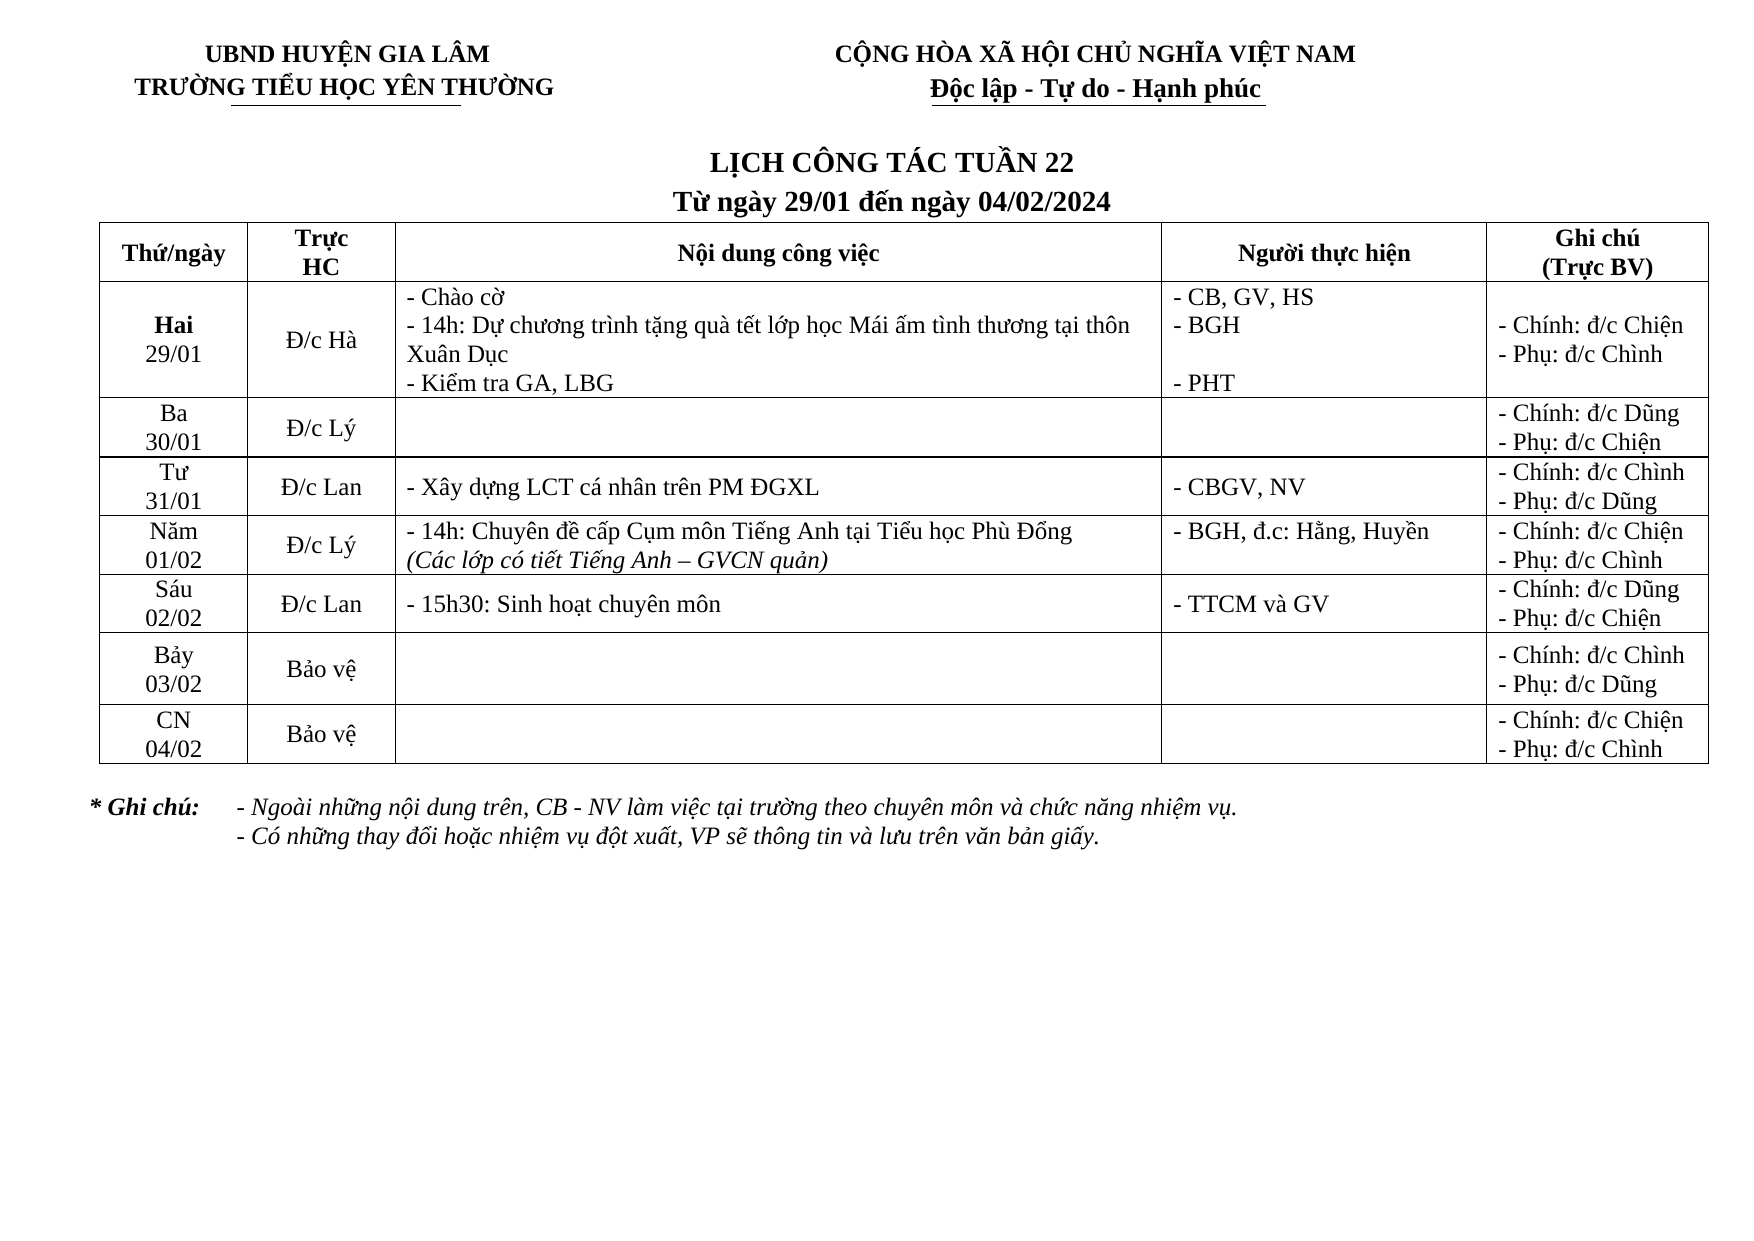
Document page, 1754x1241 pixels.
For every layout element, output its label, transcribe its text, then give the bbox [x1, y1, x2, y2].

table_cell - Chính: đ/c Chiện - Phụ: đ/c Chình [1487, 705, 1708, 763]
table_cell - 14h: Chuyên đề cấp Cụm môn Tiếng Anh tại Tiểu học Phù Đổng (Các lớp có tiết Tiếng Anh – GVCN quản) [396, 516, 1161, 573]
table_cell - Chính: đ/c Chiện - Phụ: đ/c Chình [1487, 282, 1708, 397]
table_cell - Xây dựng LCT cá nhân trên PM ĐGXL [396, 458, 1161, 515]
table_cell Bảy 03/02 [100, 633, 247, 704]
table_cell [396, 398, 1161, 456]
table_cell Hai 29/01 [100, 282, 247, 397]
table_header Thứ/ngày [100, 223, 247, 281]
table_cell Ba 30/01 [100, 398, 247, 456]
table_cell Sáu 02/02 [100, 575, 247, 632]
table_cell [1162, 398, 1486, 456]
table_header UBND HUYỆN GIA LÂM TRƯỜNG TIỂU HỌC YÊN THƯỜNG [88, 39, 601, 107]
table_cell - TTCM và GV [1162, 575, 1486, 632]
table_cell - Chính: đ/c Chình - Phụ: đ/c Dũng [1487, 633, 1708, 704]
table_cell Bảo vệ [248, 705, 395, 763]
table_cell Bảo vệ [248, 633, 395, 704]
table_cell - CBGV, NV [1162, 458, 1486, 515]
table_cell - Chào cờ - 14h: Dự chương trình tặng quà tết lớp học Mái ấm tình thương tại thôn Xuân Dục - Kiểm tra GA, LBG [396, 282, 1161, 397]
table_cell Đ/c Lan [248, 575, 395, 632]
table_header Nội dung công việc [396, 223, 1161, 281]
table_header Trực HC [248, 223, 395, 281]
table_cell - Chính: đ/c Chình - Phụ: đ/c Dũng [1487, 458, 1708, 515]
table_cell - BGH, đ.c: Hằng, Huyền [1162, 516, 1486, 573]
table_cell Đ/c Lý [248, 516, 395, 573]
table_cell - Chính: đ/c Chiện - Phụ: đ/c Chình [1487, 516, 1708, 573]
table_cell - Chính: đ/c Dũng - Phụ: đ/c Chiện [1487, 398, 1708, 456]
table_cell - 15h30: Sinh hoạt chuyên môn [396, 575, 1161, 632]
text Từ ngày 29/01 đến ngày 04/02/2024 [89, 184, 1695, 217]
table_header Ghi chú (Trực BV) [1487, 223, 1708, 281]
table_cell Đ/c Lý [248, 398, 395, 456]
table_cell [1162, 633, 1486, 704]
table_cell Đ/c Hà [248, 282, 395, 397]
text - Có những thay đổi hoặc nhiệm vụ đột xuất, VP sẽ thông tin và lưu trên văn bản giấy. [89, 821, 1695, 850]
table_cell Tư 31/01 [100, 458, 247, 515]
text * Ghi chú: - Ngoài những nội dung trên, CB - NV làm việc tại trường theo chuyên môn và chức năng nhiệm vụ. [89, 792, 1695, 821]
table_cell - CB, GV, HS - BGH - PHT [1162, 282, 1486, 397]
table_cell Năm 01/02 [100, 516, 247, 573]
table_cell [396, 705, 1161, 763]
table_header Người thực hiện [1162, 223, 1486, 281]
table_header CỘNG HÒA XÃ HỘI CHỦ NGHĨA VIỆT NAM Độc lập - Tự do - Hạnh phúc [601, 39, 1590, 107]
table_cell - Chính: đ/c Dũng - Phụ: đ/c Chiện [1487, 575, 1708, 632]
table_cell Đ/c Lan [248, 458, 395, 515]
text LỊCH CÔNG TÁC TUẦN 22 [89, 145, 1695, 179]
table_cell [396, 633, 1161, 704]
table_cell CN 04/02 [100, 705, 247, 763]
table_cell [1162, 705, 1486, 763]
